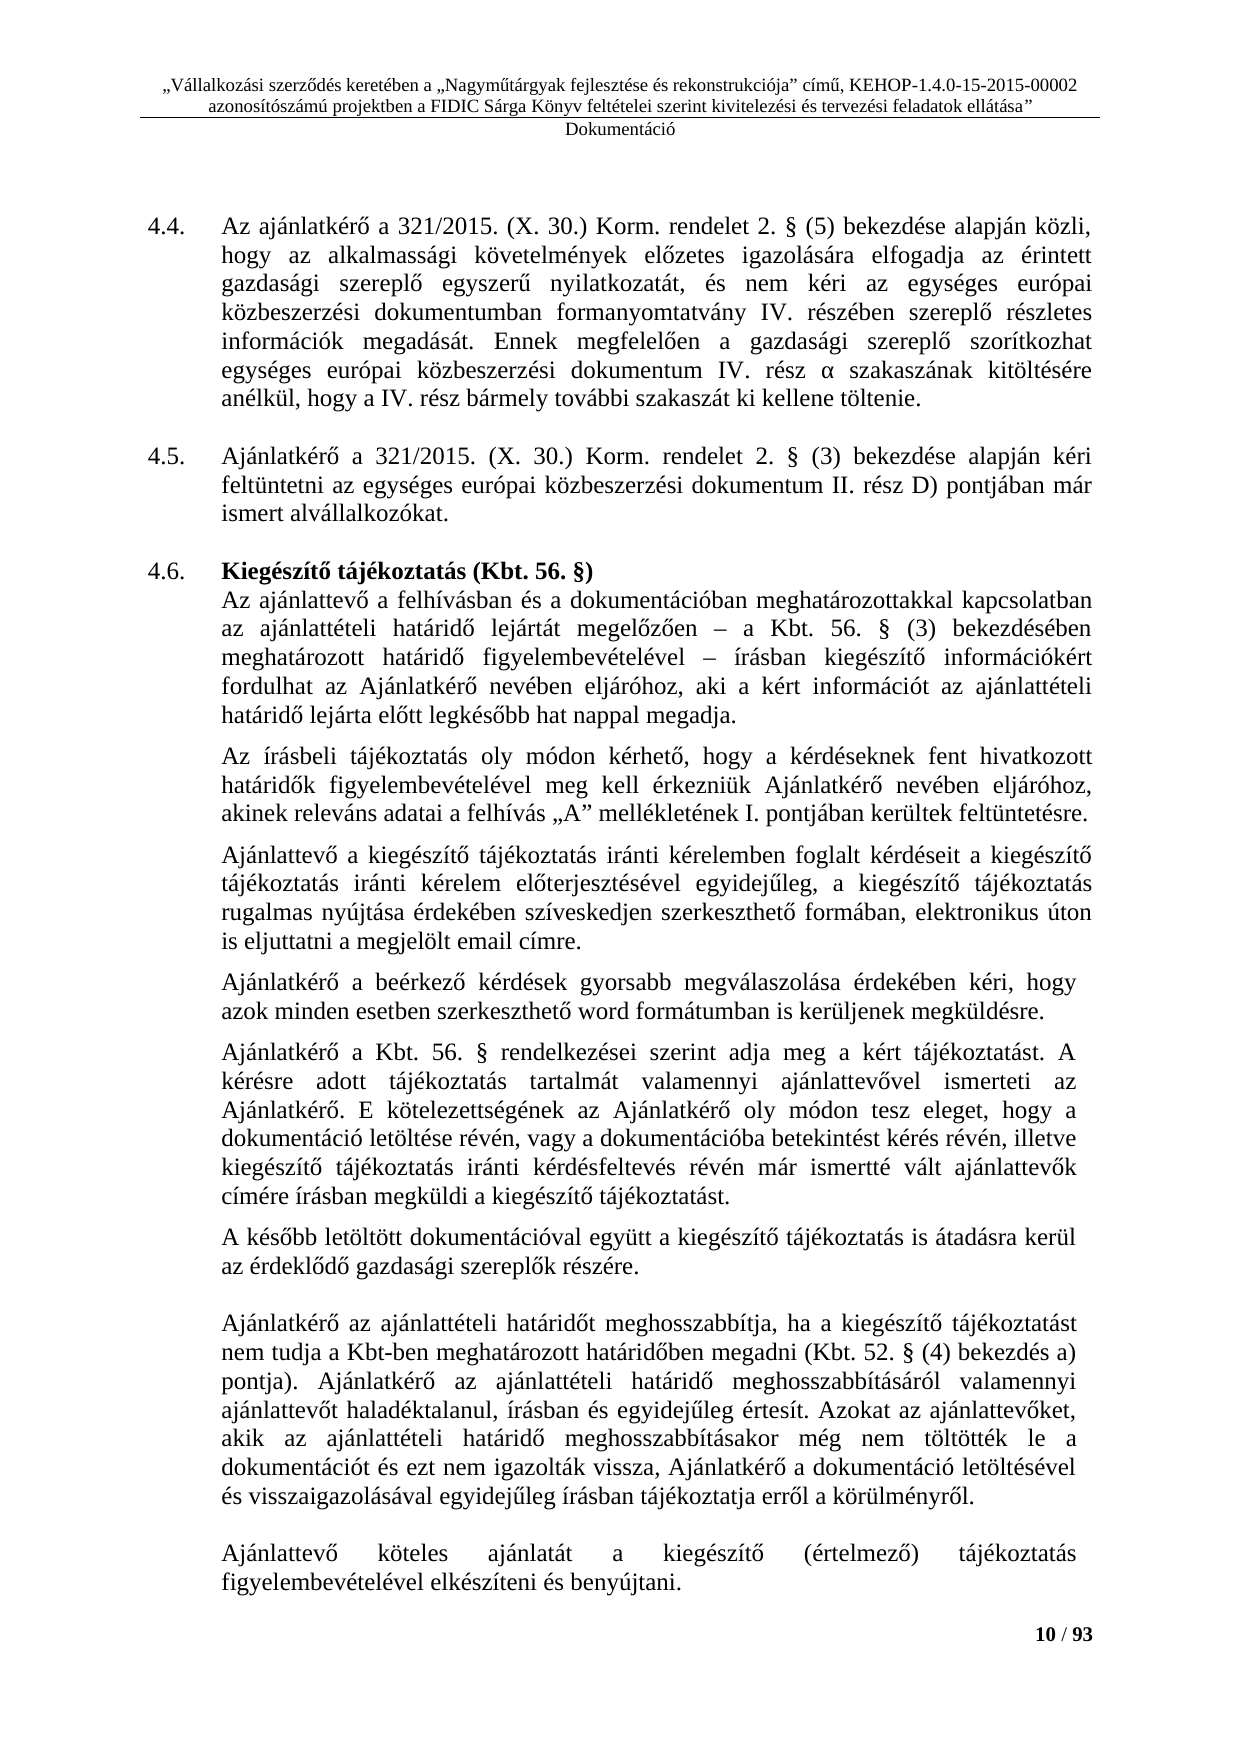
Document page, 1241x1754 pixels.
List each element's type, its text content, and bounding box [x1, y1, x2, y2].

text Ajánlattevő köteles ajánlatát a kiegészítő (értelmező) tájékoztatás figyelembevételével elkészíteni és benyújtani. [221, 1538, 1077, 1596]
text Az írásbeli tájékoztatás oly módon kérhető, hogy a kérdéseknek fent hivatkozott határidők figyelembevételével meg kell érkezniük Ajánlatkérő nevében eljáróhoz, akinek releváns adatai a felhívás „A” mellékletének I. pontjában kerültek feltüntetésre. [221, 741, 1093, 827]
list Ajánlatkérő a 321/2015. (X. 30.) Korm. rendelet 2. § (3) bekezdése alapján kéri feltüntetni az egységes európai közbeszerzési dokumentum II. rész D) pontjában már ismert alvállalkozókat. [148, 441, 1093, 527]
text Ajánlatkérő a beérkező kérdések gyorsabb megválaszolása érdekében kéri, hogy azok minden esetben szerkeszthető word formátumban is kerüljenek megküldésre. [221, 967, 1077, 1025]
list Az ajánlatkérő a 321/2015. (X. 30.) Korm. rendelet 2. § (5) bekezdése alapján közli, hogy az alkalmassági követelmények előzetes igazolására elfogadja az érintett gazdasági szereplő egyszerű nyilatkozatát, és nem kéri az egységes európai közbeszerzési dokumentumban formanyomtatvány IV. részében szereplő részletes információk megadását. Ennek megfelelően a gazdasági szereplő szorítkozhat egységes európai közbeszerzési dokumentum IV. rész α szakaszának kitöltésére anélkül, hogy a IV. rész bármely további szakaszát ki kellene töltenie. [148, 211, 1093, 412]
text Ajánlattevő a kiegészítő tájékoztatás iránti kérelemben foglalt kérdéseit a kiegészítő tájékoztatás iránti kérelem előterjesztésével egyidejűleg, a kiegészítő tájékoztatás rugalmas nyújtása érdekében szíveskedjen szerkeszthető formában, elektronikus úton is eljuttatni a megjelölt email címre. [221, 840, 1093, 955]
text Az ajánlattevő a felhívásban és a dokumentációban meghatározottakkal kapcsolatban az ajánlattételi határidő lejártát megelőzően – a Kbt. 56. § (3) bekezdésében meghatározott határidő figyelembevételével – írásban kiegészítő információkért fordulhat az Ajánlatkérő nevében eljáróhoz, aki a kért információt az ajánlattételi határidő lejárta előtt legkésőbb hat nappal megadja. [221, 585, 1093, 728]
text A később letöltött dokumentációval együtt a kiegészítő tájékoztatás is átadásra kerül az érdeklődő gazdasági szereplők részére. [221, 1222, 1077, 1280]
text Ajánlatkérő az ajánlattételi határidőt meghosszabbítja, ha a kiegészítő tájékoztatást nem tudja a Kbt-ben meghatározott határidőben megadni (Kbt. 52. § (4) bekezdés a) pontja). Ajánlatkérő az ajánlattételi határidő meghosszabbításáról valamennyi ajánlattevőt haladéktalanul, írásban és egyidejűleg értesít. Azokat az ajánlattevőket, akik az ajánlattételi határidő meghosszabbításakor még nem töltötték le a dokumentációt és ezt nem igazolták vissza, Ajánlatkérő a dokumentáció letöltésével és visszaigazolásával egyidejűleg írásban tájékoztatja erről a körülményről. [221, 1308, 1077, 1510]
list Kiegészítő tájékoztatás (Kbt. 56. §) [148, 556, 1093, 585]
text Ajánlatkérő a Kbt. 56. § rendelkezései szerint adja meg a kért tájékoztatást. A kérésre adott tájékoztatás tartalmát valamennyi ajánlattevővel ismerteti az Ajánlatkérő. E kötelezettségének az Ajánlatkérő oly módon tesz eleget, hogy a dokumentáció letöltése révén, vagy a dokumentációba betekintést kérés révén, illetve kiegészítő tájékoztatás iránti kérdésfeltevés révén már ismertté vált ajánlattevők címére írásban megküldi a kiegészítő tájékoztatást. [221, 1037, 1077, 1210]
